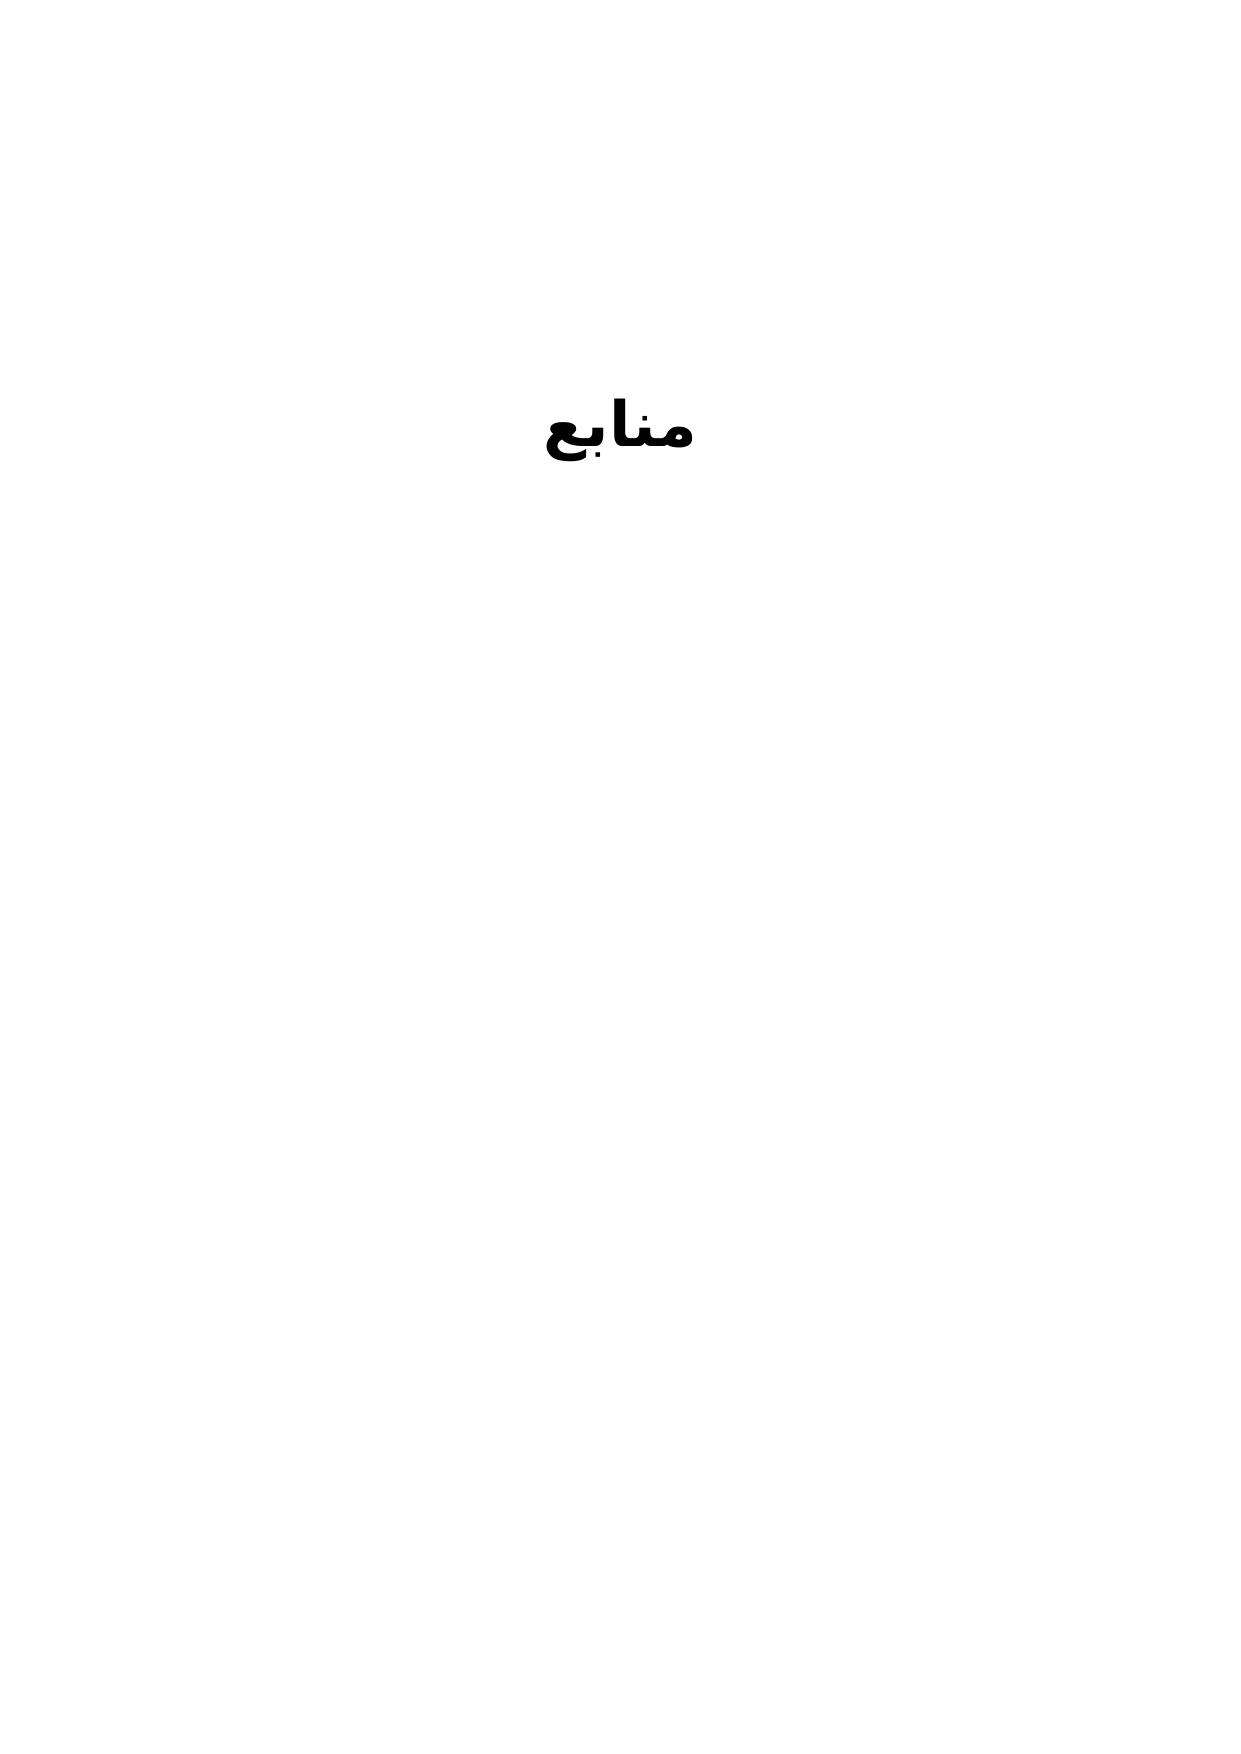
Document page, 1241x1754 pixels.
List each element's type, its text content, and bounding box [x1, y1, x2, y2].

subtitle منابع [118, 388, 1122, 461]
